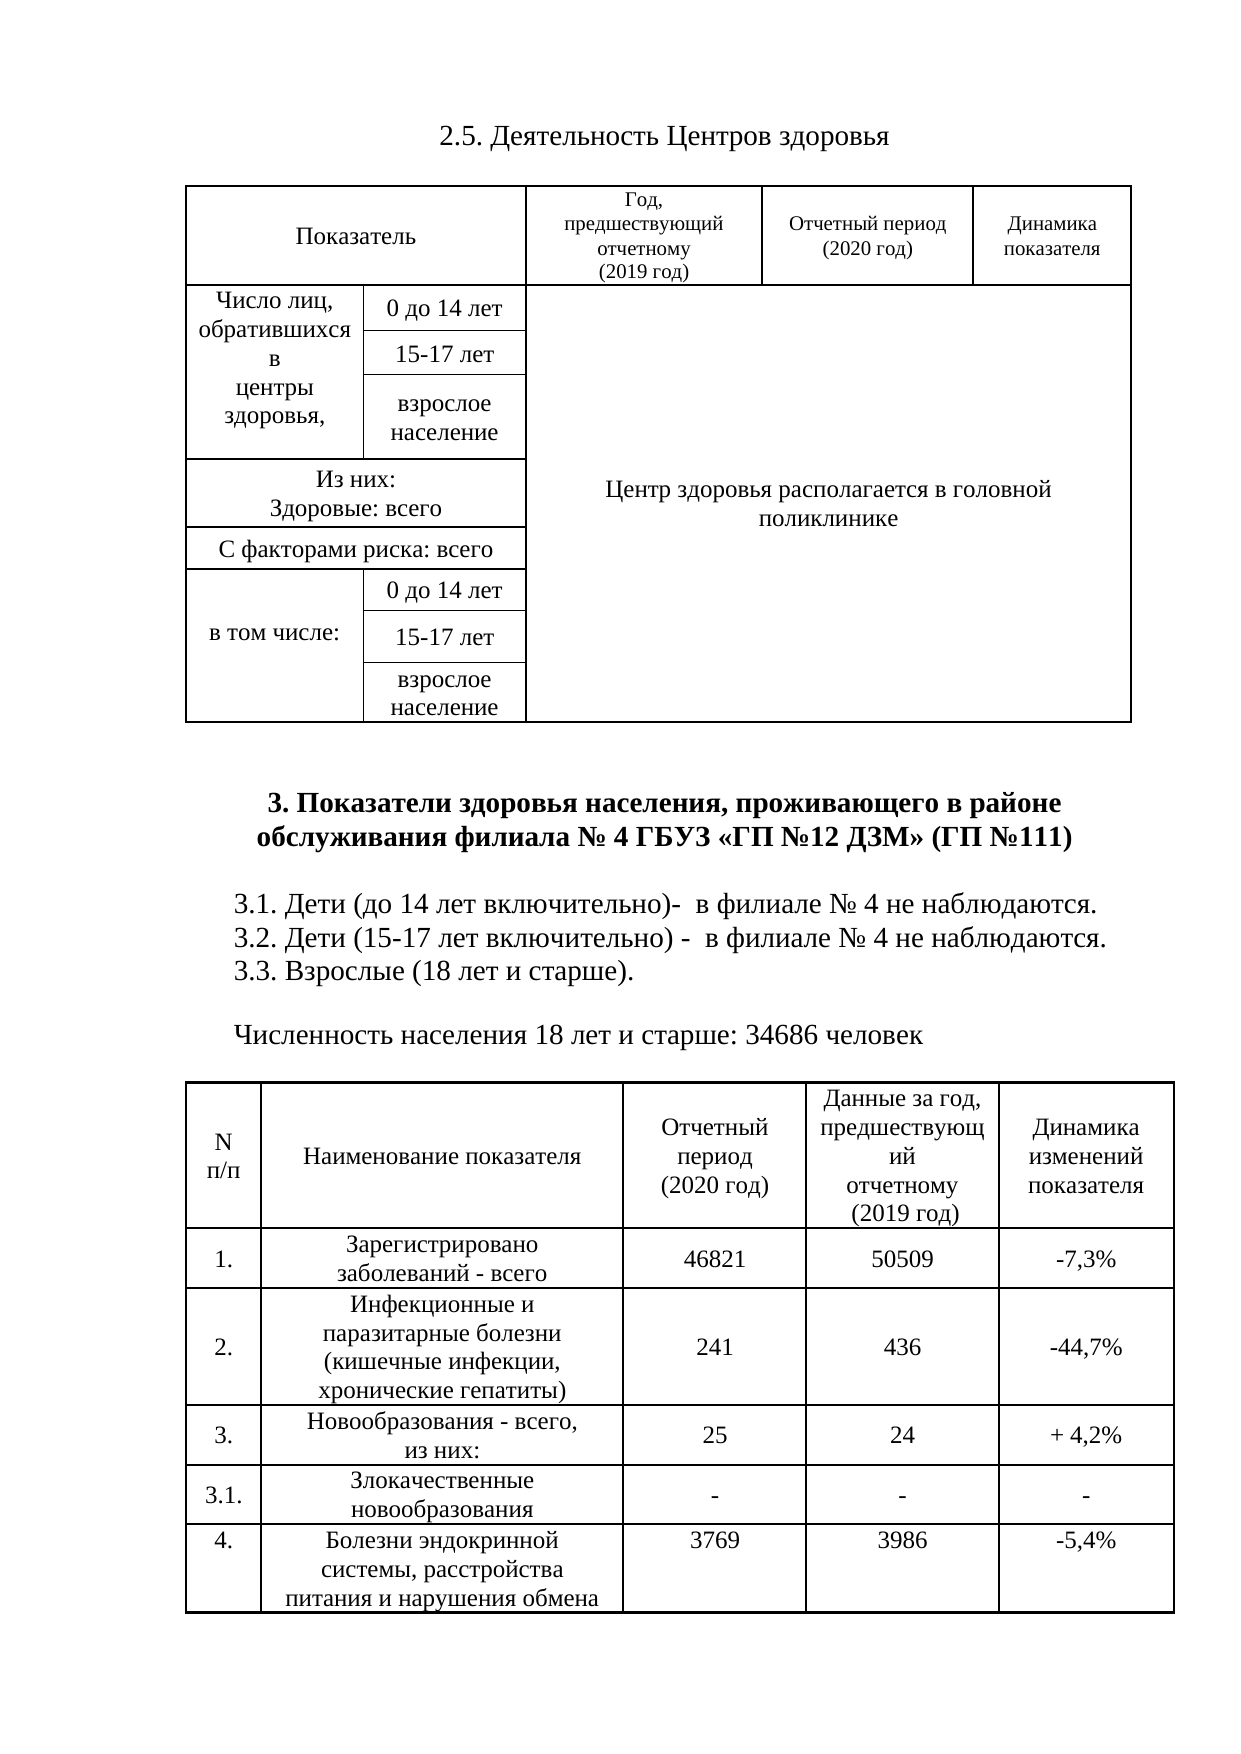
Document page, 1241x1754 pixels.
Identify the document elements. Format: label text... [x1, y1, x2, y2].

table_cell 1. [187, 1229, 260, 1287]
table_cell 436 [807, 1289, 998, 1404]
table_cell 0 до 14 лет [364, 570, 525, 609]
table_cell Центр здоровья располагается в головной поликлинике [527, 286, 1130, 721]
text 2.5. Деятельность Центров здоровья [177, 118, 1152, 152]
table_cell Зарегистрировано заболеваний - всего [262, 1229, 622, 1287]
table_cell 3.1. [187, 1466, 260, 1523]
table_header Наименование показателя [262, 1084, 622, 1227]
table_cell -7,3% [1000, 1229, 1173, 1287]
table_cell 24 [807, 1406, 998, 1463]
text 3.3. Взрослые (18 лет и старше). [177, 953, 1152, 987]
table_cell взрослое население [364, 663, 525, 721]
table_cell С факторами риска: всего [187, 528, 525, 568]
text 3.1. Дети (до 14 лет включительно)- в филиале № 4 не наблюдаются. [177, 886, 1152, 920]
table_cell - [1000, 1466, 1173, 1523]
table_header Данные за год, предшествующий отчетному (2019 год) [807, 1084, 998, 1227]
table_cell 2. [187, 1289, 260, 1404]
table_cell в том числе: [187, 570, 363, 721]
table_header Отчетный период (2020 год) [763, 187, 972, 283]
table_cell 15-17 лет [364, 331, 525, 374]
table_cell 46821 [624, 1229, 805, 1287]
table_cell - [624, 1466, 805, 1523]
table_header Динамика изменений показателя [1000, 1084, 1173, 1227]
table_cell - [807, 1466, 998, 1523]
table_header Год, предшествующий отчетному (2019 год) [527, 187, 761, 283]
list 3.2. Дети (15-17 лет включительно) - в филиале № 4 не наблюдаются. [233, 920, 1152, 953]
table_cell Из них: Здоровые: всего [187, 460, 525, 526]
table_cell 3. [187, 1406, 260, 1463]
table_cell 3769 [624, 1525, 805, 1611]
text обслуживания филиала № 4 ГБУЗ «ГП №12 ДЗМ» (ГП №111) [177, 819, 1152, 853]
table_cell Новообразования - всего, из них: [262, 1406, 622, 1463]
table_cell -5,4% [1000, 1525, 1173, 1611]
table_cell -44,7% [1000, 1289, 1173, 1404]
table_cell 50509 [807, 1229, 998, 1287]
text 3. Показатели здоровья населения, проживающего в районе [177, 786, 1152, 819]
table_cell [262, 1525, 622, 1611]
table_cell 25 [624, 1406, 805, 1463]
table_header Отчетный период (2020 год) [624, 1084, 805, 1227]
table_cell Инфекционные и паразитарные болезни (кишечные инфекции, хронические гепатиты) [262, 1289, 622, 1404]
table_cell 0 до 14 лет [364, 286, 525, 330]
table_cell 3986 [807, 1525, 998, 1611]
table_cell Число лиц, обратившихся в центры здоровья, [187, 286, 363, 458]
table_cell + 4,2% [1000, 1406, 1173, 1463]
table_cell 4. [187, 1525, 260, 1611]
table_cell Злокачественные новообразования [262, 1466, 622, 1523]
table_header N п/п [187, 1084, 260, 1227]
table_cell 241 [624, 1289, 805, 1404]
text Численность населения 18 лет и старше: 34686 человек [177, 1017, 1152, 1051]
table_cell взрослое население [364, 375, 525, 458]
table_header Динамика показателя [974, 187, 1130, 283]
table_cell 15-17 лет [364, 611, 525, 662]
table_header Показатель [187, 187, 525, 283]
